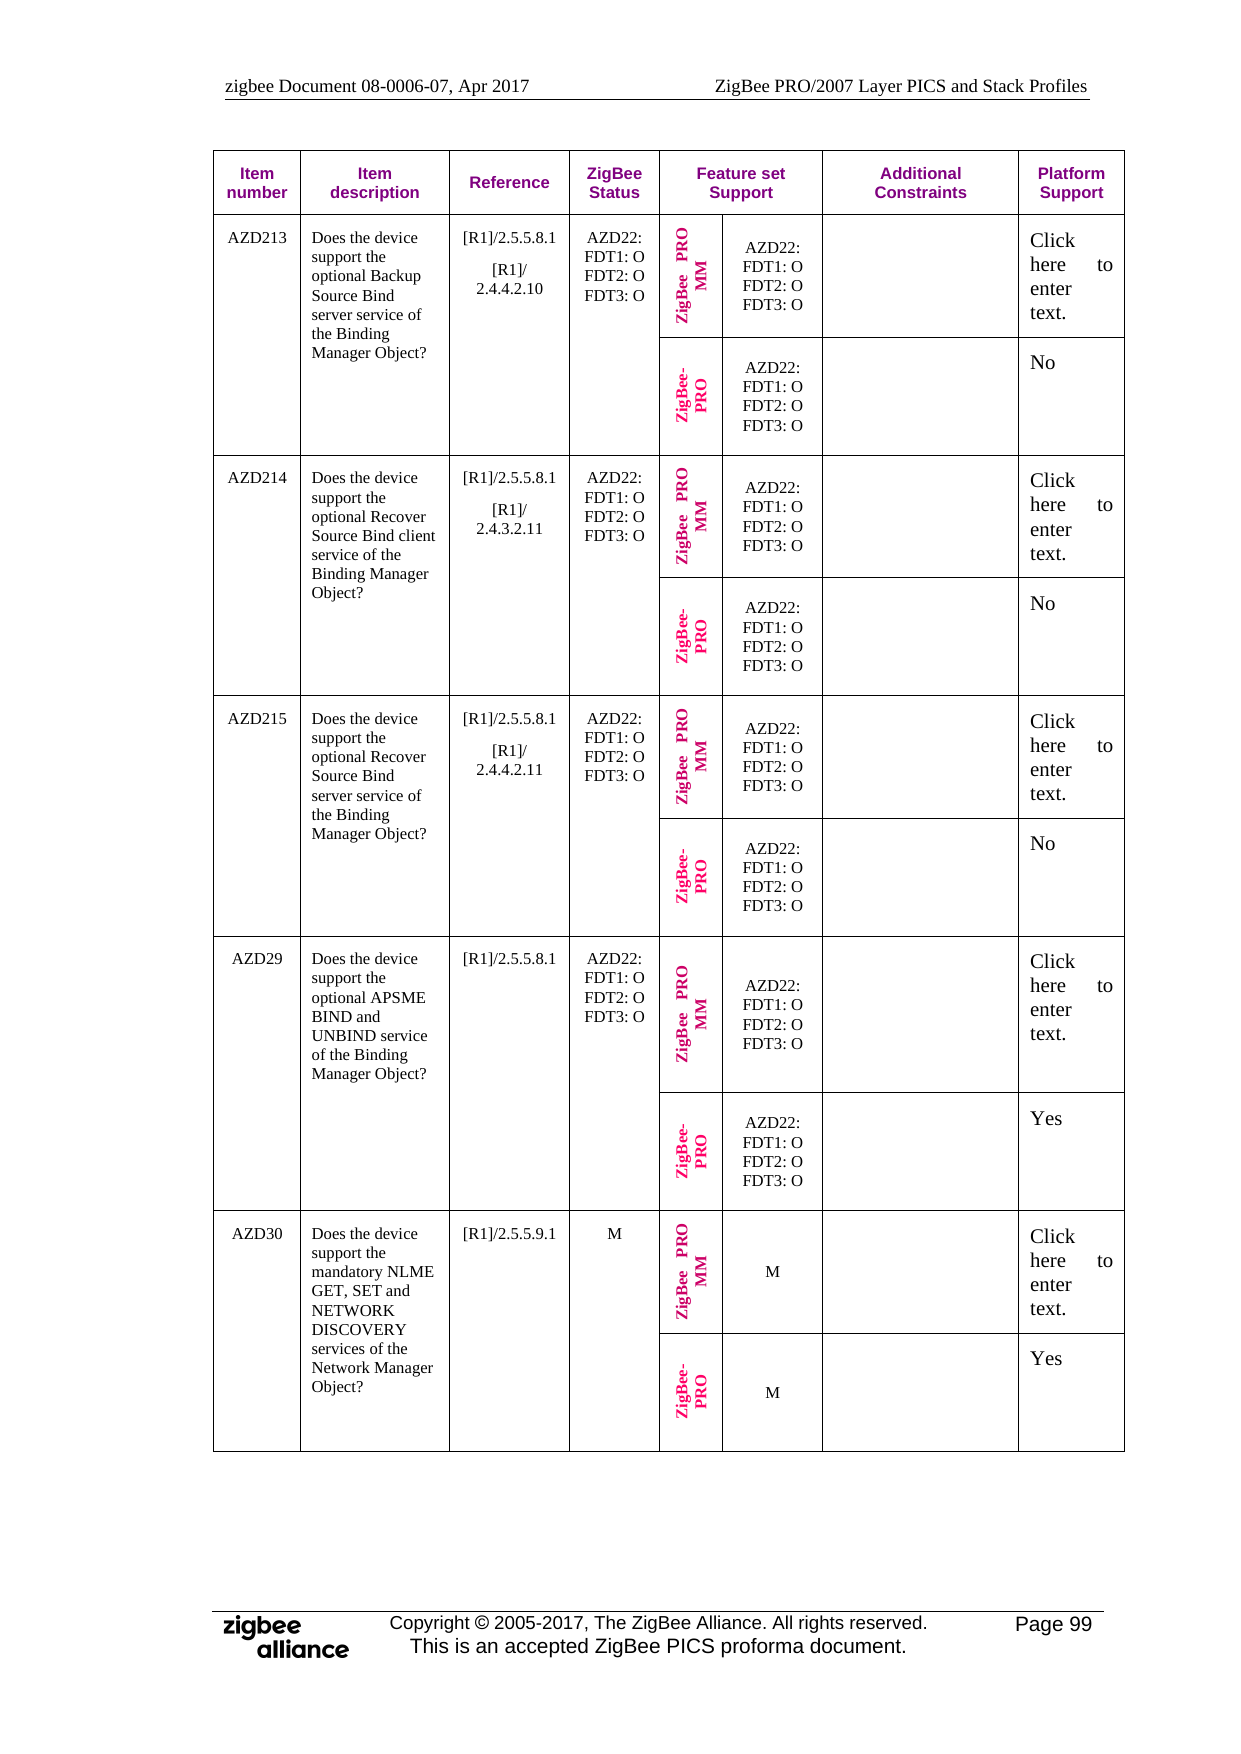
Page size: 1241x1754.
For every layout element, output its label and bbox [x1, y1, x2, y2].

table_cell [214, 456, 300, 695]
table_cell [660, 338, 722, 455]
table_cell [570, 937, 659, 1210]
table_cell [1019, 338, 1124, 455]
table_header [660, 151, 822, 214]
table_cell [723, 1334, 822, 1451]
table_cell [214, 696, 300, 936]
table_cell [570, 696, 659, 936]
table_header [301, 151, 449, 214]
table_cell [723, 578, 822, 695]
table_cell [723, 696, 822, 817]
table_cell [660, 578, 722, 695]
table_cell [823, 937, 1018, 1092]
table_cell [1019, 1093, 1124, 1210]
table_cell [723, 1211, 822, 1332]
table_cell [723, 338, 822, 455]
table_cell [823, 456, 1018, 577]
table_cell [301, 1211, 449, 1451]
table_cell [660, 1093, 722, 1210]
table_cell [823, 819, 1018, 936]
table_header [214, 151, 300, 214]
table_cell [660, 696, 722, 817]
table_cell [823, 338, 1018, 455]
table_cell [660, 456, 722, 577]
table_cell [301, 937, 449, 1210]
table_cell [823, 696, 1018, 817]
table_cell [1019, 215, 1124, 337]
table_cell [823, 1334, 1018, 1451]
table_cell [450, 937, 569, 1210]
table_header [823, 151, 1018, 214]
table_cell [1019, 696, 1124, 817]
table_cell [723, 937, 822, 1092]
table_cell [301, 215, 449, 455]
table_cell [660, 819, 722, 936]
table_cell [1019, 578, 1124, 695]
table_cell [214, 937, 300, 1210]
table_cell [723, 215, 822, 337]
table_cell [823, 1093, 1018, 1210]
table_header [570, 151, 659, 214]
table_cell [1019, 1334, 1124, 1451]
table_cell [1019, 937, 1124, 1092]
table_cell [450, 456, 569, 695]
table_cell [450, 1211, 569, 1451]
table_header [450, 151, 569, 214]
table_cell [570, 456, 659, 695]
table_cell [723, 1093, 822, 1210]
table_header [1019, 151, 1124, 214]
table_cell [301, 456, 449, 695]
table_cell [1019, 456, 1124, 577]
picture [223, 1615, 349, 1658]
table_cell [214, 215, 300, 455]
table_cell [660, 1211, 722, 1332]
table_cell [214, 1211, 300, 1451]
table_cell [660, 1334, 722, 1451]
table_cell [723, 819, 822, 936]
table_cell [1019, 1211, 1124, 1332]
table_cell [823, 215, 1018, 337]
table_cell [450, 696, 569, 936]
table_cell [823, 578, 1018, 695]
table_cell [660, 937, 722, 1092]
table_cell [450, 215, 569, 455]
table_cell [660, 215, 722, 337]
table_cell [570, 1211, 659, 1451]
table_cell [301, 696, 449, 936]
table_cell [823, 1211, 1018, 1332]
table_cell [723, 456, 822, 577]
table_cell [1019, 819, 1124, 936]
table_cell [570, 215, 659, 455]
